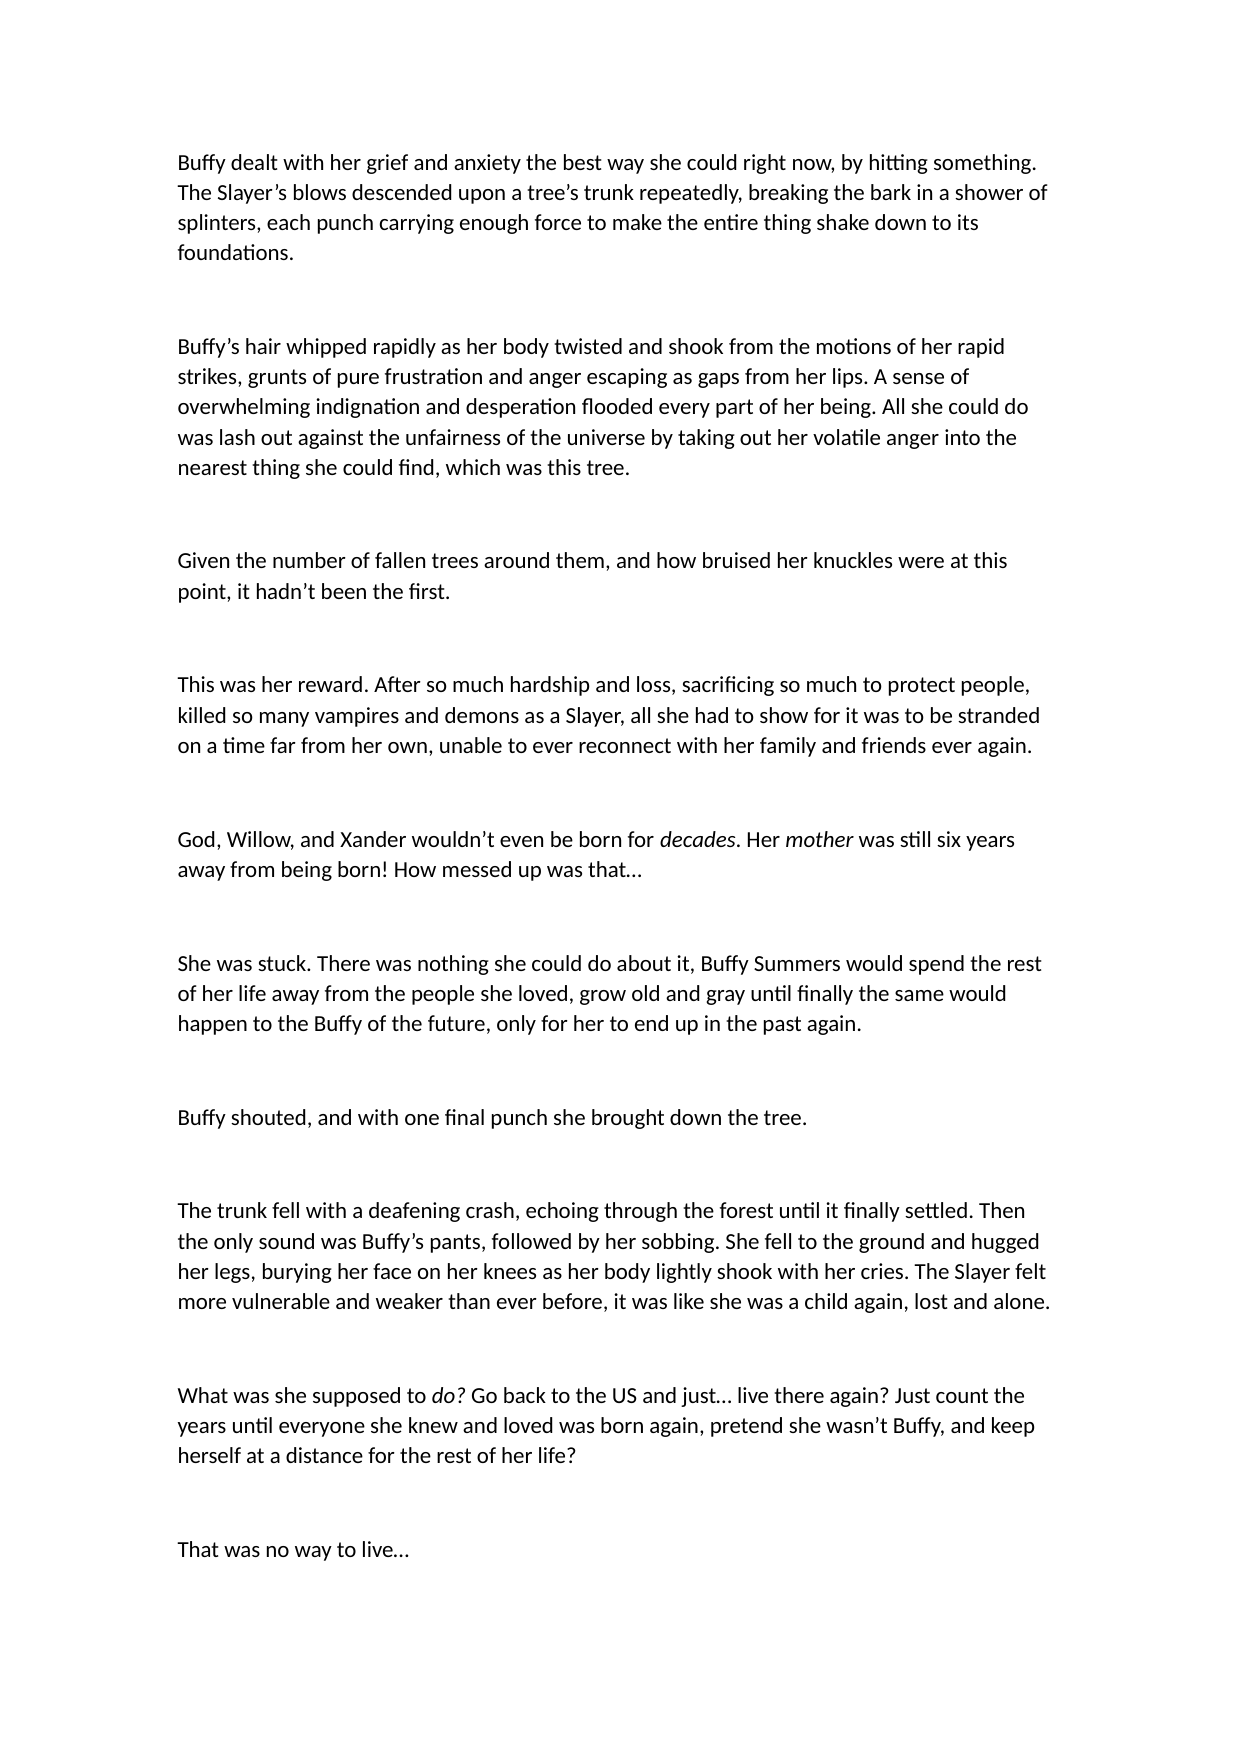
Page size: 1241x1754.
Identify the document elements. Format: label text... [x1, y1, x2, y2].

text The trunk fell with a deafening crash, echoing through the forest until it finally settled. Then the only sound was Buffy’s pants, followed by her sobbing. She fell to the ground and hugged her legs, burying her face on her knees as her body lightly shook with her cries. The Slayer felt more vulnerable and weaker than ever before, it was like she was a child again, lost and alone. [177, 1197, 1063, 1315]
text God, Willow, and Xander wouldn’t even be born for decades. Her mother was still six years away from being born! How messed up was that… [177, 825, 1063, 883]
text Buffy shouted, and with one final punch she brought down the tree. [177, 1103, 1063, 1131]
text What was she supposed to do? Go back to the US and just… live there again? Just count the years until everyone she knew and loved was born again, pretend she wasn’t Buffy, and keep herself at a distance for the rest of her life? [177, 1381, 1063, 1469]
text This was her reward. After so much hardship and loss, sacrificing so much to protect people, killed so many vampires and demons as a Slayer, all she had to show for it was to be stranded on a time far from her own, unable to ever reconnect with her family and friends ever again. [177, 671, 1063, 759]
text Buffy dealt with her grief and anxiety the best way she could right now, by hitting something. The Slayer’s blows descended upon a tree’s trunk repeatedly, breaking the bark in a shower of splinters, each punch carrying enough force to make the entire thing shake down to its foundations. [177, 148, 1063, 266]
text That was no way to live… [177, 1535, 1063, 1563]
text Given the number of fallen trees around them, and how bruised her knuckles were at this point, it hadn’t been the first. [177, 547, 1063, 605]
text She was stuck. There was nothing she could do about it, Buffy Summers would spend the rest of her life away from the people she loved, grow old and gray until finally the same would happen to the Buffy of the future, only for her to end up in the past again. [177, 949, 1063, 1037]
text Buffy’s hair whipped rapidly as her body twisted and shook from the motions of her rapid strikes, grunts of pure frustration and anger escaping as gaps from her lips. A sense of overwhelming indignation and desperation flooded every part of her being. All she could do was lash out against the unfairness of the universe by taking out her volatile anger into the nearest thing she could find, which was this tree. [177, 332, 1063, 481]
